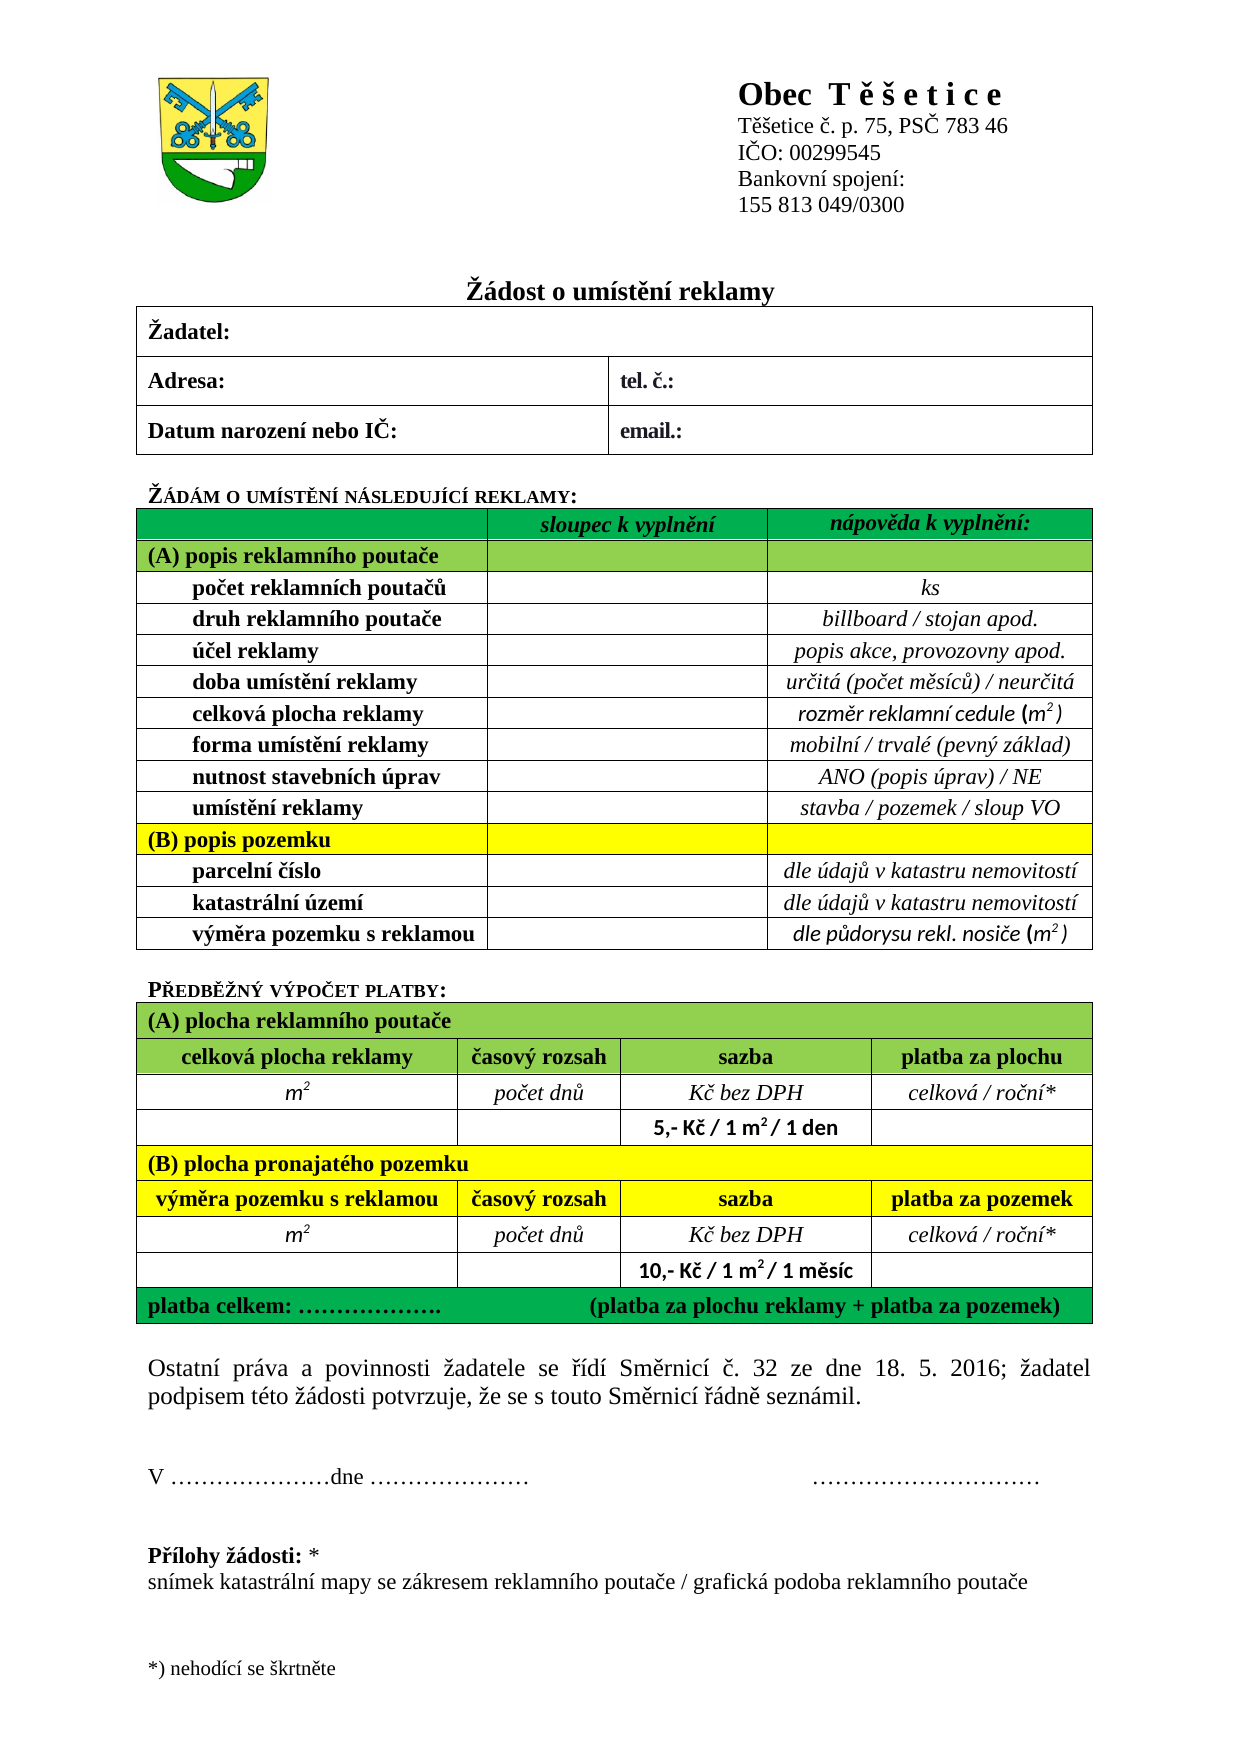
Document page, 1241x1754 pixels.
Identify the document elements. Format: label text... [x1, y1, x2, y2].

table_cell dle údajů v katastru nemovitostí [768, 855, 1092, 886]
table_cell dle údajů v katastru nemovitostí [768, 887, 1092, 917]
table_header (A) plocha reklamního poutače [137, 1003, 1092, 1038]
table_cell ANO (popis úprav) / NE [768, 761, 1092, 791]
table_cell nutnost stavebních úprav [137, 761, 487, 791]
table_cell [488, 918, 767, 948]
table_cell Kč bez DPH [621, 1217, 871, 1252]
text Žádost o umístění reklamy [148, 275, 1092, 306]
table_cell email.: [609, 406, 1092, 454]
table_cell rozměr reklamní cedule (m2 ) [768, 698, 1092, 728]
table_cell počet dnů [458, 1217, 620, 1252]
table_cell 5,- Kč / 1 m2 / 1 den [621, 1110, 871, 1145]
table_cell katastrální území [137, 887, 487, 917]
table_cell [137, 1110, 457, 1145]
table_cell ks [768, 572, 1092, 602]
table_cell celková plocha reklamy [137, 1039, 457, 1073]
table_cell [137, 1253, 457, 1287]
table_cell [488, 855, 767, 886]
table_cell dle půdorysu rekl. nosiče (m2 ) [768, 918, 1092, 948]
table_cell stavba / pozemek / sloup VO [768, 792, 1092, 823]
table_cell [872, 1253, 1092, 1287]
table_cell časový rozsah [458, 1039, 620, 1073]
table_cell (B) plocha pronajatého pozemku [137, 1146, 1092, 1180]
table_cell [488, 635, 767, 665]
table_cell parcelní číslo [137, 855, 487, 886]
table_cell billboard / stojan apod. [768, 604, 1092, 634]
table_cell druh reklamního poutače [137, 604, 487, 634]
table_cell Kč bez DPH [621, 1075, 871, 1109]
text Přílohy žádosti: * [148, 1542, 1092, 1568]
table_header sloupec k vyplnění [488, 509, 767, 539]
table_cell počet dnů [458, 1075, 620, 1109]
table_cell [488, 604, 767, 634]
picture [157, 75, 272, 205]
table_cell tel. č.: [609, 357, 1092, 405]
table_cell platba za pozemek [872, 1181, 1092, 1216]
table_cell [488, 572, 767, 602]
table_cell m2 [137, 1075, 457, 1109]
table_cell mobilní / trvalé (pevný základ) [768, 729, 1092, 760]
table_header [137, 509, 487, 539]
table_cell umístění reklamy [137, 792, 487, 823]
table_cell platba celkem: ………………. (platba za plochu reklamy + platba za pozemek) [137, 1288, 1092, 1323]
table_cell (A) popis reklamního poutače [137, 541, 487, 571]
text V …………………dne ………………… ………………………… [148, 1463, 1092, 1489]
table_cell [488, 887, 767, 917]
table_cell výměra pozemku s reklamou [137, 1181, 457, 1216]
text Ostatní práva a povinnosti žadatele se řídí Směrnicí č. 32 ze dne 18. 5. 2016; žadatel podpisem této žádosti potvrzuje, že se s touto Směrnicí řádně seznámil. [148, 1353, 1092, 1410]
table_cell [488, 666, 767, 697]
table_cell (B) popis pozemku [137, 824, 487, 854]
table_cell [458, 1110, 620, 1145]
table_cell doba umístění reklamy [137, 666, 487, 697]
table_cell forma umístění reklamy [137, 729, 487, 760]
table_cell účel reklamy [137, 635, 487, 665]
table_cell [488, 698, 767, 728]
table_cell m2 [137, 1217, 457, 1252]
table_cell sazba [621, 1039, 871, 1073]
table_cell celková plocha reklamy [137, 698, 487, 728]
table_cell časový rozsah [458, 1181, 620, 1216]
table_header Žadatel: [137, 307, 1092, 356]
table_cell Adresa: [137, 357, 608, 405]
table_cell platba za plochu [872, 1039, 1092, 1073]
text snímek katastrální mapy se zákresem reklamního poutače / grafická podoba reklamního poutače [148, 1568, 1092, 1595]
table_cell [488, 761, 767, 791]
table_cell [488, 729, 767, 760]
text Předběžný výpočet platby: [148, 976, 1092, 1002]
text Žádám o umístění následující reklamy: [148, 482, 1092, 508]
table_cell [768, 541, 1092, 571]
table_cell [488, 541, 767, 571]
table_cell popis akce, provozovny apod. [768, 635, 1092, 665]
table_cell výměra pozemku s reklamou [137, 918, 487, 948]
table_cell [872, 1110, 1092, 1145]
table_cell celková / roční* [872, 1217, 1092, 1252]
table_header nápověda k vyplnění: [768, 509, 1092, 539]
table_cell [488, 792, 767, 823]
table_cell [488, 824, 767, 854]
table_cell [458, 1253, 620, 1287]
table_cell určitá (počet měsíců) / neurčitá [768, 666, 1092, 697]
table_cell [768, 824, 1092, 854]
table_cell Datum narození nebo IČ: [137, 406, 608, 454]
table_cell sazba [621, 1181, 871, 1216]
table_cell celková / roční* [872, 1075, 1092, 1109]
table_cell počet reklamních poutačů [137, 572, 487, 602]
table_cell 10,- Kč / 1 m2 / 1 měsíc [621, 1253, 871, 1287]
